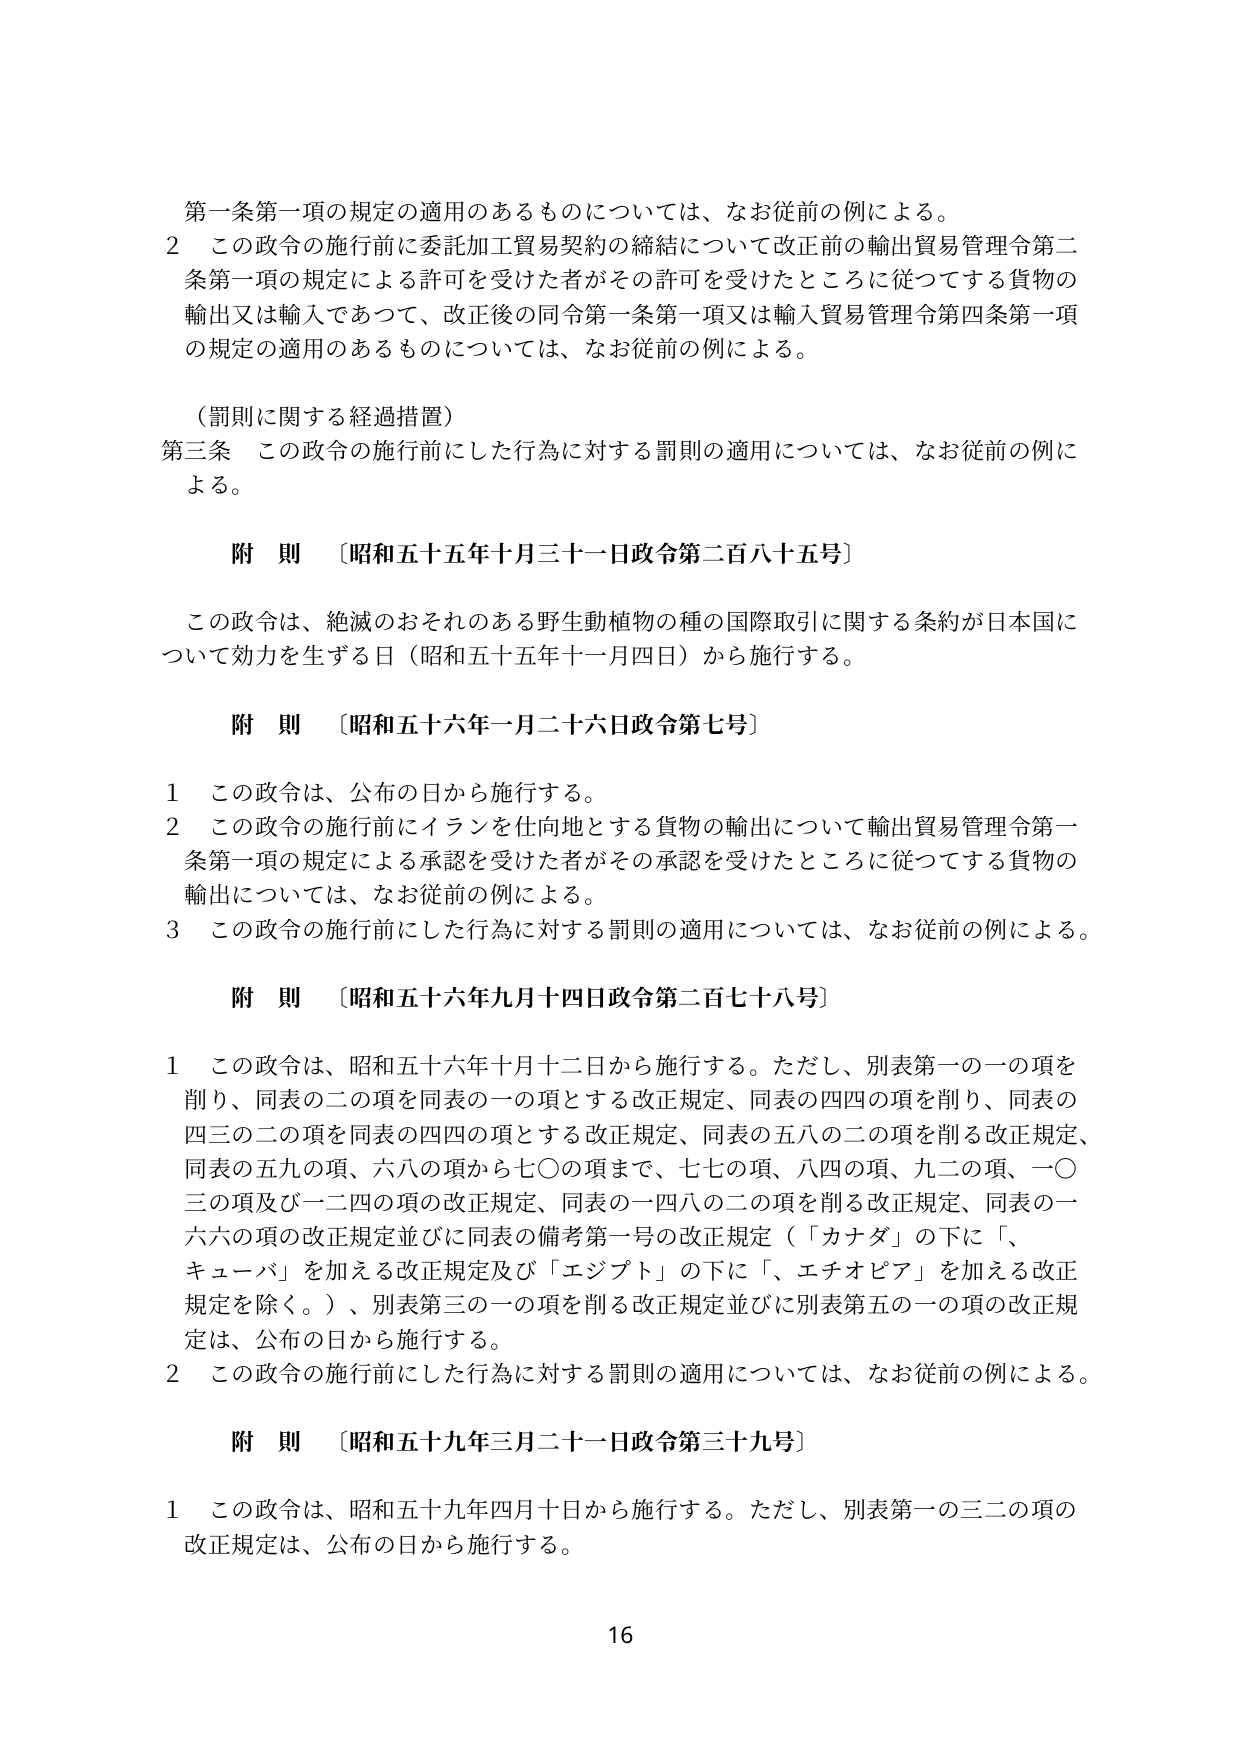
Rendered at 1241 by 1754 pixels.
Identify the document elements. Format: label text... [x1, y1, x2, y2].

text ２ この政令の施行前にイランを仕向地とする貨物の輸出について輸出貿易管理令第一条第一項の規定による承認を受けた者がその承認を受けたところに従つてする貨物の輸出については、なお従前の例による。 [161, 809, 1079, 911]
text 第三条 この政令の施行前にした行為に対する罰則の適用については、なお従前の例による。 [161, 433, 1079, 501]
text １ この政令は、公布の日から施行する。 [161, 774, 1079, 809]
text １ この政令は、昭和五十六年十月十二日から施行する。ただし、別表第一の一の項を削り、同表の二の項を同表の一の項とする改正規定、同表の四四の項を削り、同表の四三の二の項を同表の四四の項とする改正規定、同表の五八の二の項を削る改正規定、同表の五九の項、六八の項から七〇の項まで、七七の項、八四の項、九二の項、一〇三の項及び一二四の項の改正規定、同表の一四八の二の項を削る改正規定、同表の一六六の項の改正規定並びに同表の備考第一号の改正規定（「カナダ」の下に「、キューバ」を加える改正規定及び「エジプト」の下に「、エチオピア」を加える改正規定を除く。）、別表第三の一の項を削る改正規定並びに別表第五の一の項の改正規定は、公布の日から施行する。 [161, 1048, 1079, 1355]
text （罰則に関する経過措置） [184, 399, 1079, 433]
text 附 則 〔昭和五十六年九月十四日政令第二百七十八号〕 [230, 979, 1079, 1014]
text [161, 1355, 1079, 1389]
text １ この政令は、昭和五十九年四月十日から施行する。ただし、別表第一の三二の項の改正規定は、公布の日から施行する。 [161, 1492, 1079, 1560]
text 附 則 〔昭和五十九年三月二十一日政令第三十九号〕 [230, 1424, 1079, 1458]
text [161, 194, 1079, 228]
text この政令は、絶滅のおそれのある野生動植物の種の国際取引に関する条約が日本国について効力を生ずる日（昭和五十五年十一月四日）から施行する。 [161, 604, 1079, 672]
text 附 則 〔昭和五十六年一月二十六日政令第七号〕 [230, 706, 1079, 740]
text ３ この政令の施行前にした行為に対する罰則の適用については、なお従前の例による。 [161, 911, 1079, 945]
text 附 則 〔昭和五十五年十月三十一日政令第二百八十五号〕 [230, 535, 1079, 569]
text ２ この政令の施行前に委託加工貿易契約の締結について改正前の輸出貿易管理令第二条第一項の規定による許可を受けた者がその許可を受けたところに従つてする貨物の輸出又は輸入であつて、改正後の同令第一条第一項又は輸入貿易管理令第四条第一項の規定の適用のあるものについては、なお従前の例による。 [161, 228, 1079, 364]
